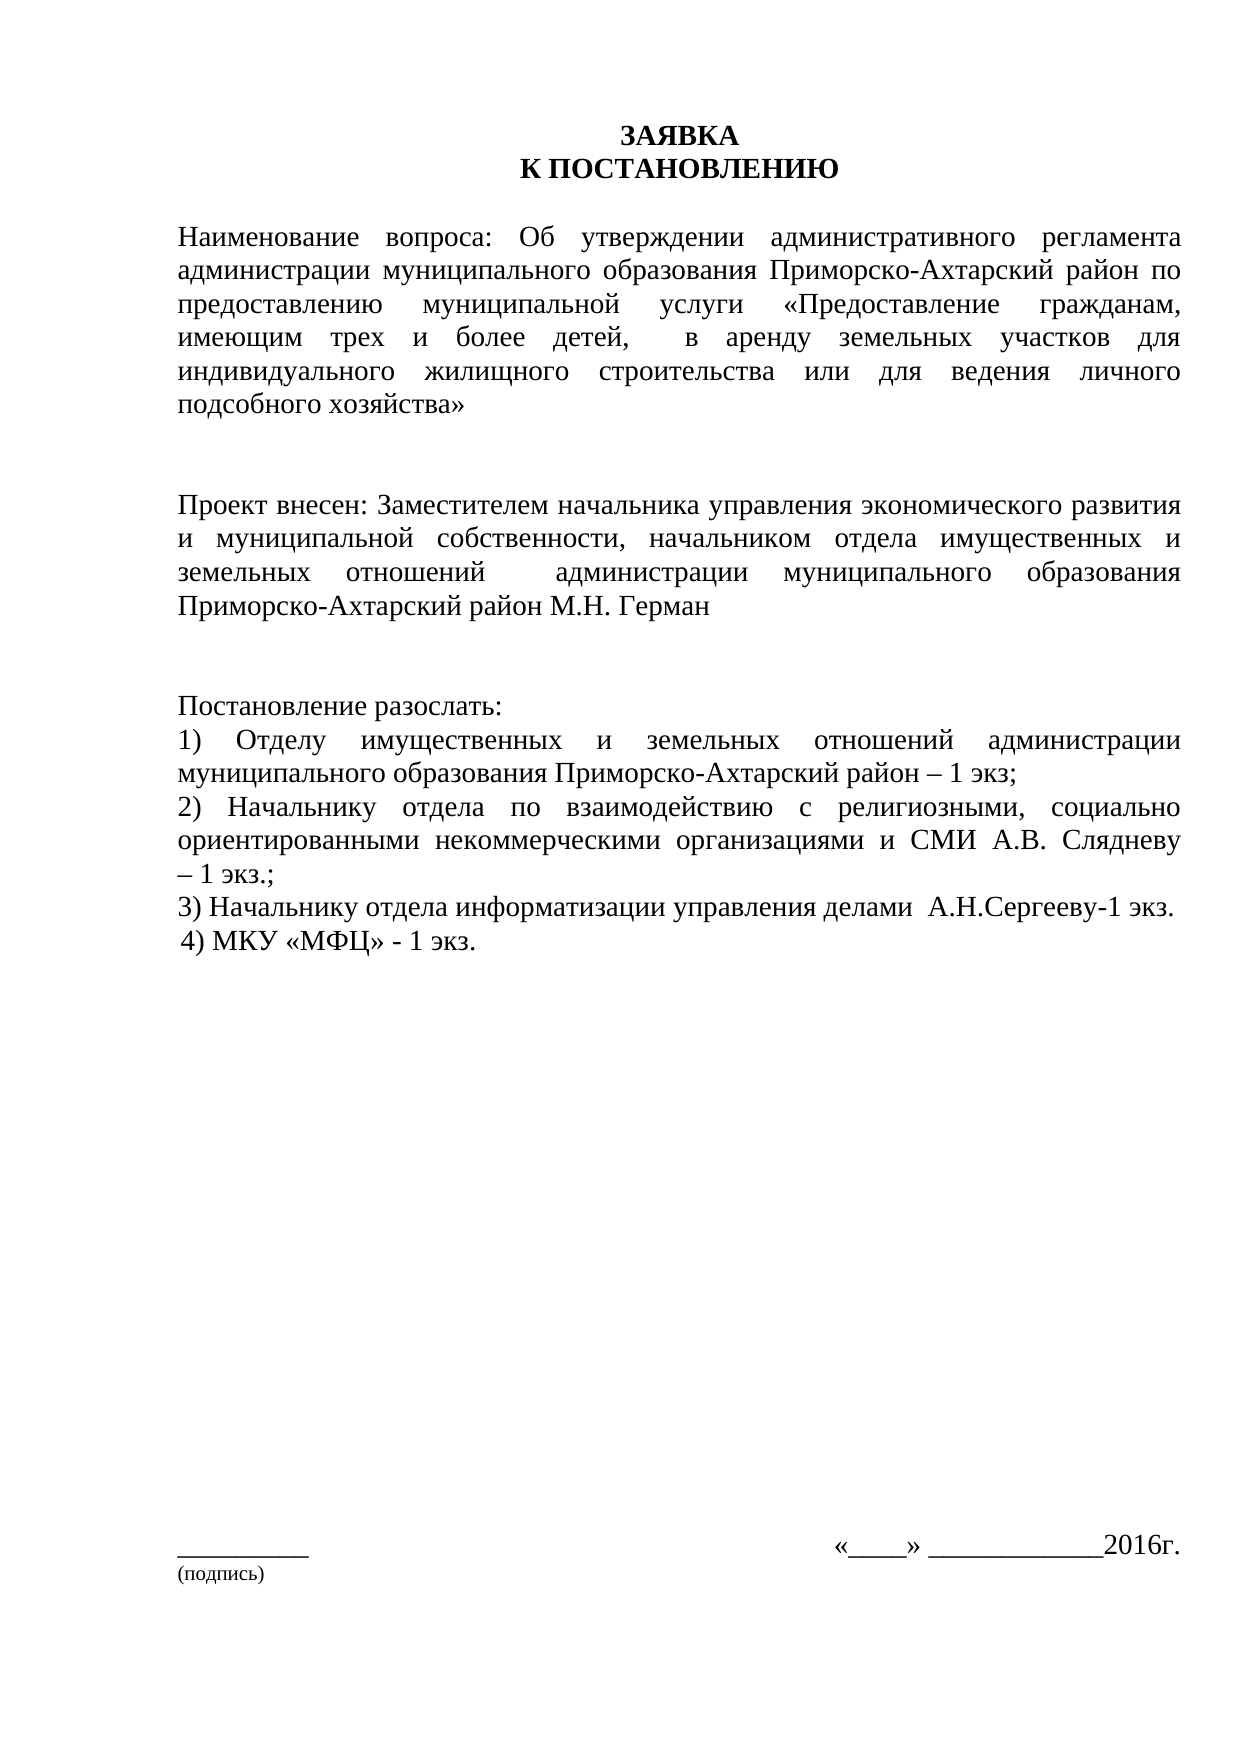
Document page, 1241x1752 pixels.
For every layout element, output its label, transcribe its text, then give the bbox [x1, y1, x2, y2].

text К ПОСТАНОВЛЕНИЮ [177, 152, 1182, 185]
text Проект внесен: Заместителем начальника управления экономического развития и муниципальной собственности, начальником отдела имущественных и земельных отношений администрации муниципального образования Приморско-Ахтарский район М.Н. Герман [177, 487, 1182, 621]
text 4) МКУ «МФЦ» - 1 экз. [158, 923, 1182, 957]
text Постановление разослать: [177, 688, 1182, 722]
text 3) Начальнику отдела информатизации управления делами А.Н.Сергееву-1 экз. [177, 889, 1182, 923]
text ЗАЯВКА [177, 118, 1182, 152]
text Наименование вопроса: Об утверждении административного регламента администрации муниципального образования Приморско-Ахтарский район по предоставлению муниципальной услуги «Предоставление гражданам, имеющим трех и более детей, в аренду земельных участков для индивидуального жилищного строительства или для ведения личного подсобного хозяйства» [177, 219, 1182, 420]
text _________ «____» ____________2016г. (подпись) [177, 1527, 1182, 1584]
text 2) Начальнику отдела по взаимодействию с религиозными, социально ориентированными некоммерческими организациями и СМИ А.В. Слядневу – 1 экз.; [177, 789, 1182, 889]
text 1) Отделу имущественных и земельных отношений администрации муниципального образования Приморско-Ахтарский район – 1 экз; [177, 722, 1182, 789]
